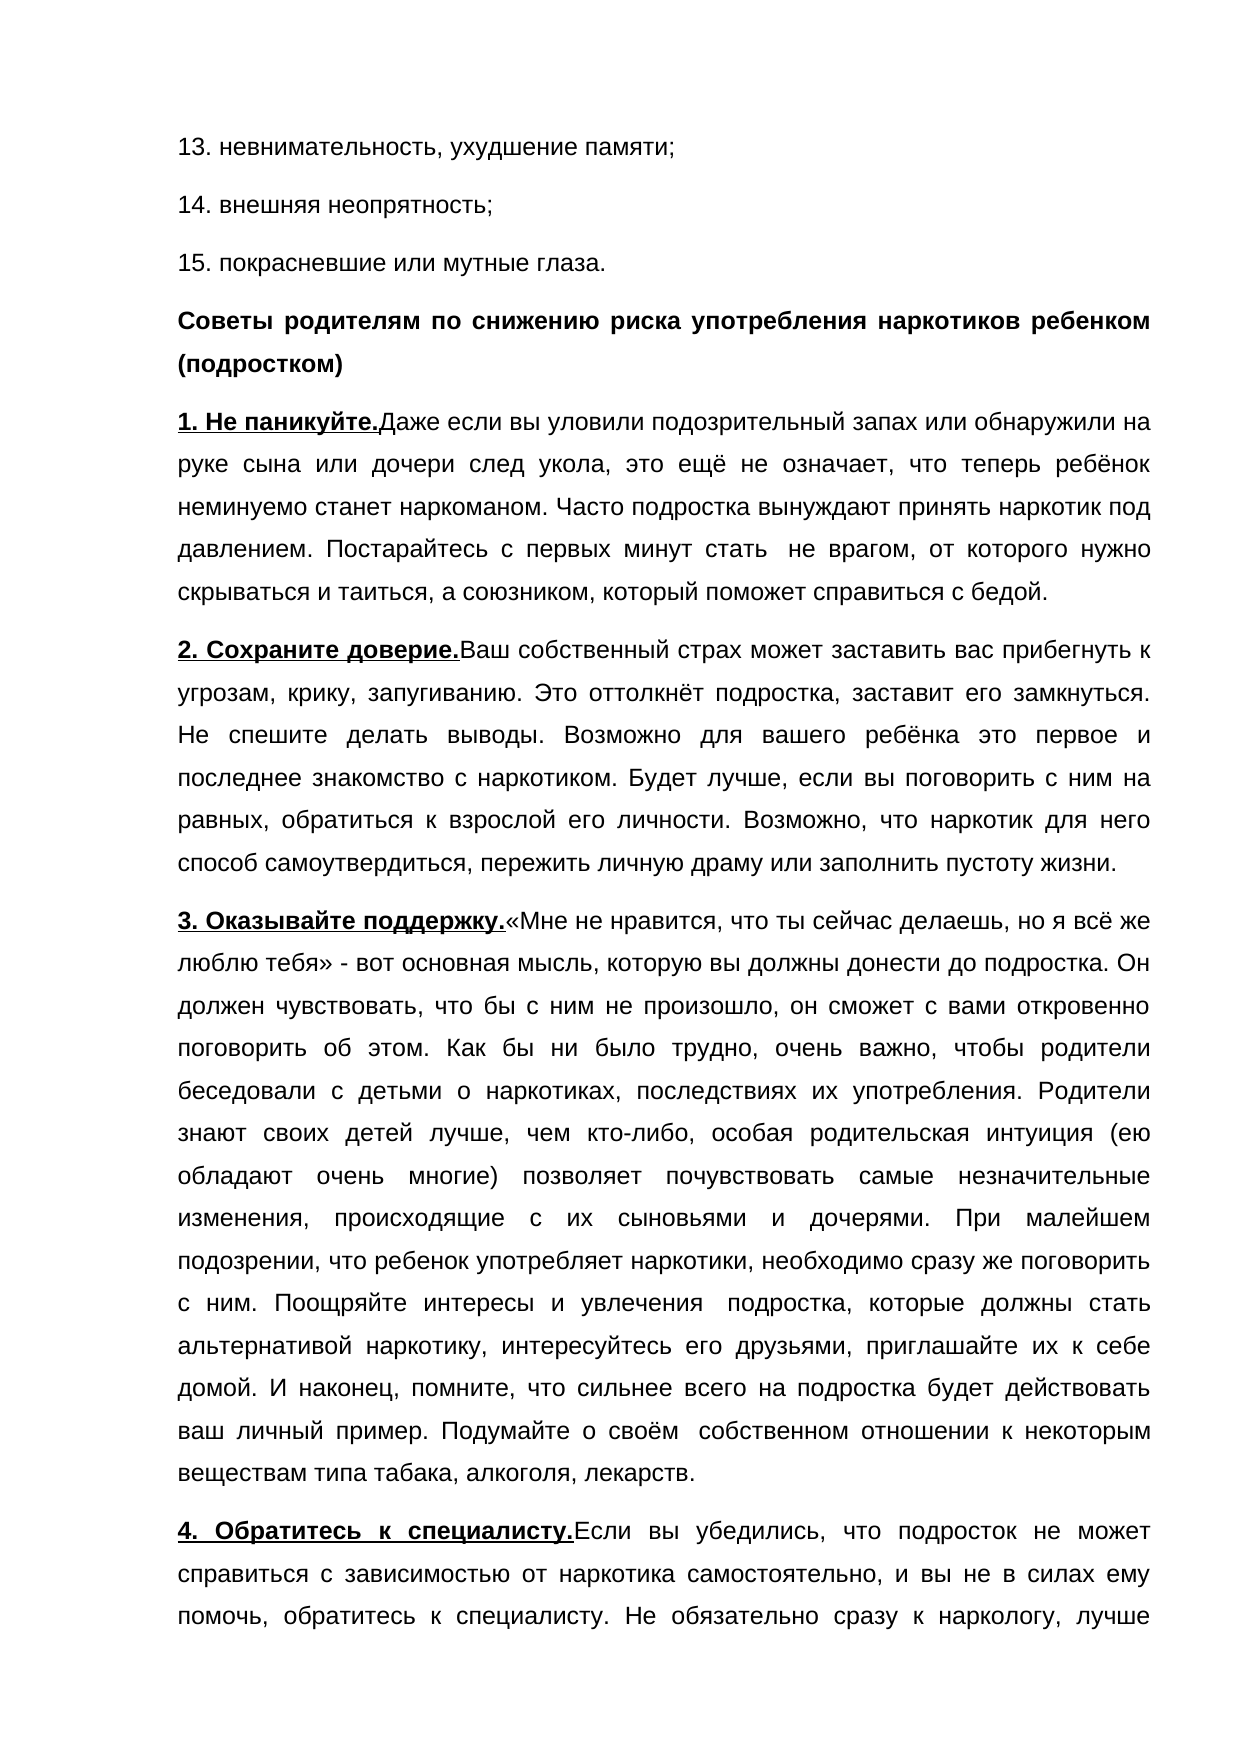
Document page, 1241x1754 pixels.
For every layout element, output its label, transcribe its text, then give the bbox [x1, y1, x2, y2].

text 3. Оказывайте поддержку.«Мне не нравится, что ты сейчас делаешь, но я всё же люблю тебя» - вот основная мысль, которую вы должны донести до подростка. Он должен чувствовать, что бы с ним не произошло, он сможет с вами откровенно поговорить об этом. Как бы ни было трудно, очень важно, чтобы родители беседовали с детьми о наркотиках, последствиях их употребления. Родители знают своих детей лучше, чем кто-либо, особая родительская интуиция (ею обладают очень многие) позволяет почувствовать самые незначительные изменения, происходящие с их сыновьями и дочерями. При малейшем подозрении, что ребенок употребляет наркотики, необходимо сразу же поговорить с ним. Поощряйте интересы и увлечения подростка, которые должны стать альтернативой наркотику, интересуйтесь его друзьями, приглашайте их к себе домой. И наконец, помните, что сильнее всего на подростка будет действовать ваш личный пример. Подумайте о своём собственном отношении к некоторым веществам типа табака, алкоголя, лекарств. [177, 892, 1152, 1487]
text 1. Не паникуйте.Даже если вы уловили подозрительный запах или обнаружили на руке сына или дочери след укола, это ещё не означает, что теперь ребёнок неминуемо станет наркоманом. Часто подростка вынуждают принять наркотик под давлением. Постарайтесь с первых минут стать не врагом, от которого нужно скрываться и таиться, а союзником, который поможет справиться с бедой. [177, 393, 1152, 606]
text Советы родителям по снижению риска употребления наркотиков ребенком (подростком) [177, 292, 1152, 377]
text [177, 1502, 1152, 1630]
text 15. покрасневшие или мутные глаза. [177, 234, 1152, 277]
text 14. внешняя неопрятность; [177, 176, 1152, 219]
text 13. невнимательность, ухудшение памяти; [177, 118, 1152, 161]
text 2. Сохраните доверие.Ваш собственный страх может заставить вас прибегнуть к угрозам, крику, запугиванию. Это оттолкнёт подростка, заставит его замкнуться. Не спешите делать выводы. Возможно для вашего ребёнка это первое и последнее знакомство с наркотиком. Будет лучше, если вы поговорить с ним на равных, обратиться к взрослой его личности. Возможно, что наркотик для него способ самоутвердиться, пережить личную драму или заполнить пустоту жизни. [177, 621, 1152, 876]
